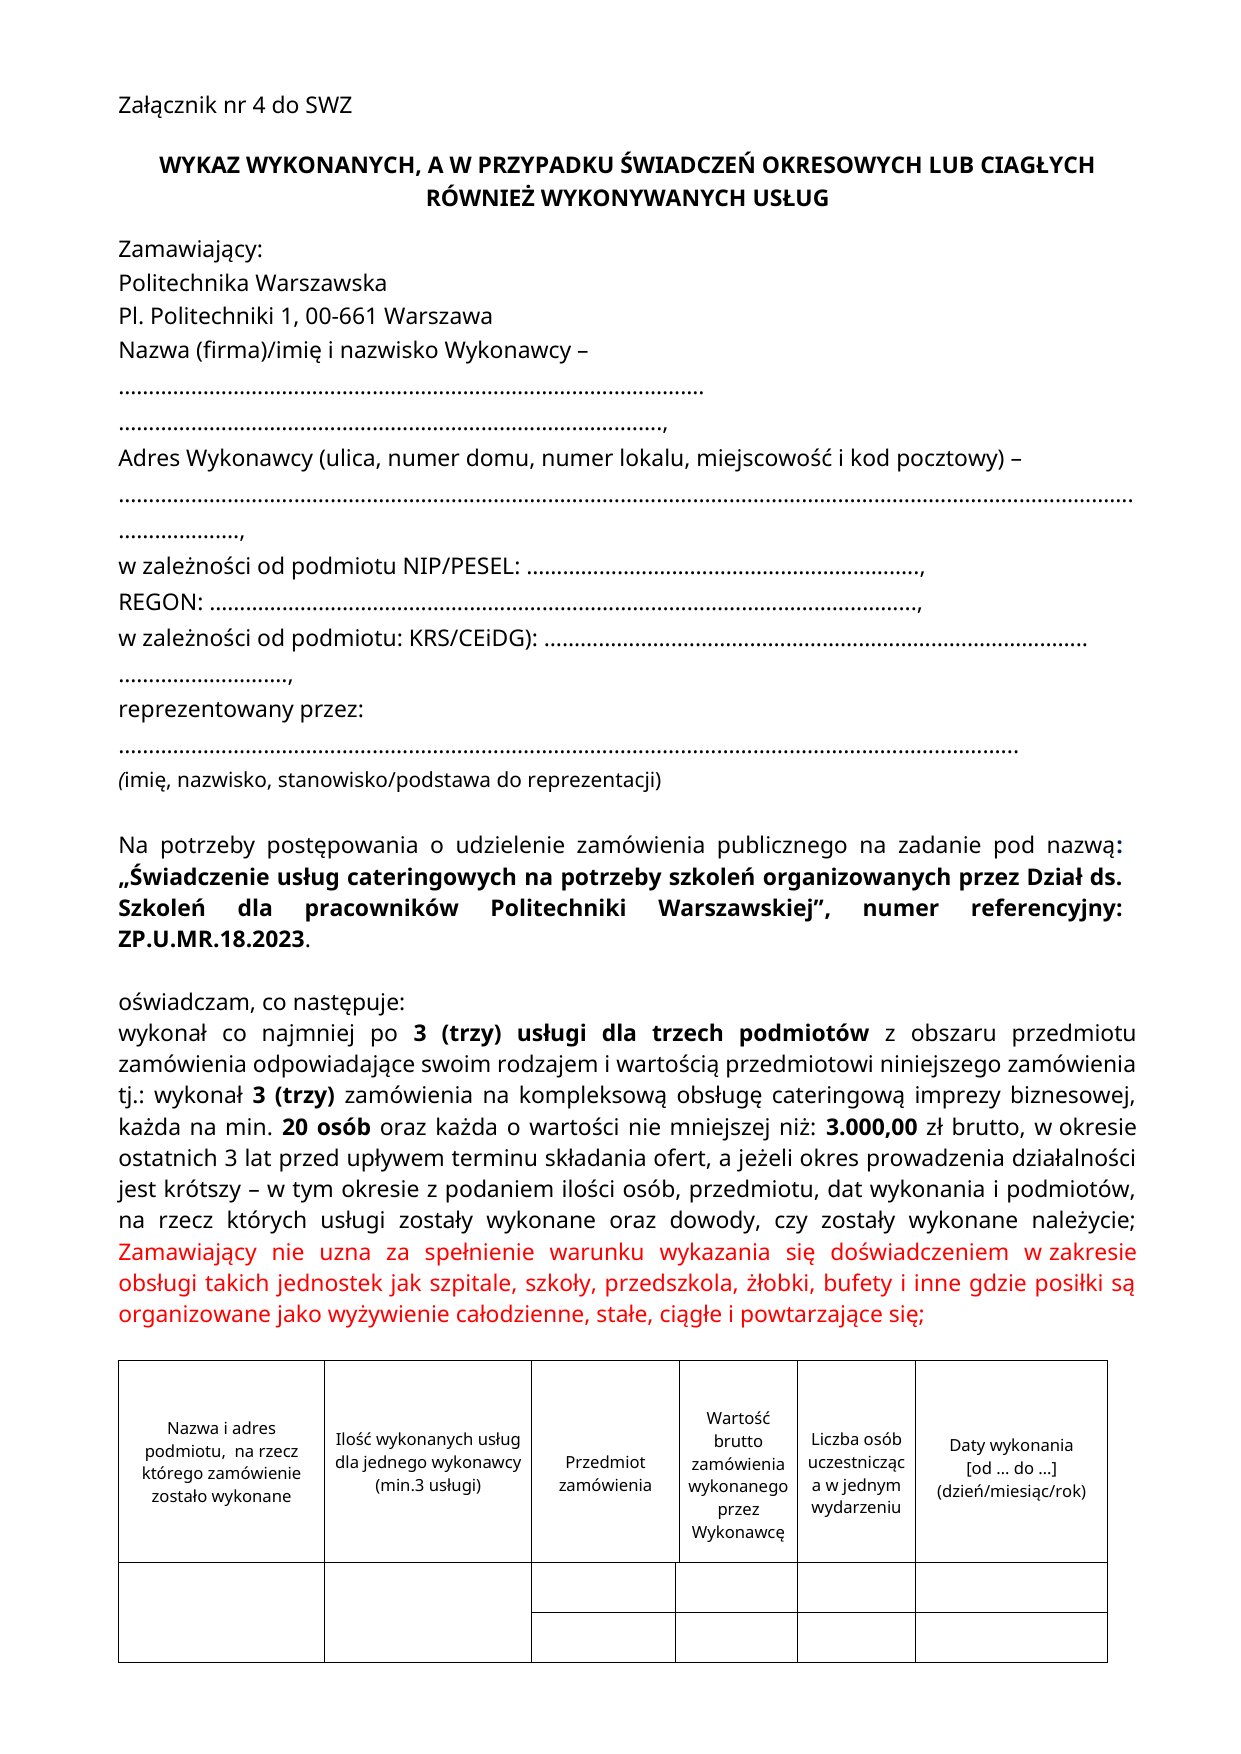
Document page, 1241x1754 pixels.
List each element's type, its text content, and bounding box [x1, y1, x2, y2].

table_header Liczba osób uczestnicząca w jednym wydarzeniu [798, 1361, 915, 1562]
text Załącznik nr 4 do SWZ [118, 89, 1137, 120]
table_cell [798, 1563, 915, 1612]
text wykonał co najmniej po 3 (trzy) usługi dla trzech podmiotów z obszaru przedmiotu zamówienia odpowiadające swoim rodzajem i wartością przedmiotowi niniejszego zamówienia tj.: wykonał 3 (trzy) zamówienia na kompleksową obsługę cateringową imprezy biznesowej, każda na min. 20 osób oraz każda o wartości nie mniejszej niż: 3.000,00 zł brutto, w okresie ostatnich 3 lat przed upływem terminu składania ofert, a jeżeli okres prowadzenia działalności jest krótszy – w tym okresie z podaniem ilości osób, przedmiotu, dat wykonania i podmiotów, na rzecz których usługi zostały wykonane oraz dowody, czy zostały wykonane należycie; Zamawiający nie uzna za spełnienie warunku wykazania się doświadczeniem w zakresie obsługi takich jednostek jak szpitale, szkoły, przedszkola, żłobki, bufety i inne gdzie posiłki są organizowane jako wyżywienie całodzienne, stałe, ciągłe i powtarzające się; [118, 1017, 1137, 1329]
text oświadczam, co następuje: [118, 985, 1137, 1017]
text Pl. Politechniki 1, 00-661 Warszawa [118, 300, 1137, 332]
text Na potrzeby postępowania o udzielenie zamówienia publicznego na zadanie pod nazwą: „Świadczenie usług cateringowych na potrzeby szkoleń organizowanych przez Dział ds. Szkoleń dla pracowników Politechniki Warszawskiej”, numer referencyjny: ZP.U.MR.18.2023. [118, 829, 1123, 954]
table_header Przedmiot zamówienia [532, 1361, 679, 1562]
table_cell [916, 1563, 1107, 1612]
text w zależności od podmiotu: KRS/CEiDG): …………………….………………………………………………………..………………………., [118, 622, 1137, 689]
table_cell [676, 1613, 797, 1662]
text w zależności od podmiotu NIP/PESEL: ………………...…………………………………….., [118, 550, 1137, 581]
text Zamawiający: [118, 233, 1137, 264]
table_header Daty wykonania [od … do …] (dzień/miesiąc/rok) [916, 1361, 1107, 1562]
table_header Wartość brutto zamówienia wykonanego przez Wykonawcę [680, 1361, 797, 1562]
text wykaz wykonanych, a w przypadku świadczeń okresowych lub ciagłych również wykonywanych usług [118, 149, 1137, 214]
text Politechnika Warszawska [118, 267, 1137, 298]
table_cell [532, 1563, 675, 1612]
table_cell [119, 1563, 324, 1662]
text …………………………………………………………………………………….………………………………………………………………….……….…., [118, 370, 1137, 437]
table_cell [532, 1613, 675, 1662]
table_header Ilość wykonanych usług dla jednego wykonawcy (min.3 usługi) [325, 1361, 531, 1562]
table_header Nazwa i adres podmiotu, na rzecz którego zamówienie zostało wykonane [119, 1361, 324, 1562]
text (imię, nazwisko, stanowisko/podstawa do reprezentacji) [118, 765, 1137, 794]
table_cell [676, 1563, 797, 1612]
text ………………………..………………………………………………………………………………………………………………………….……….………., [118, 478, 1137, 545]
text REGON: …………………………………….………………………………………………………..……..., [118, 586, 1137, 617]
text reprezentowany przez: ………………………………………………………………………………………………………………………..………... [118, 693, 1137, 761]
table_cell [916, 1613, 1107, 1662]
table_cell [325, 1563, 531, 1662]
table_cell [798, 1613, 915, 1662]
text Nazwa (firma)/imię i nazwisko Wykonawcy – [118, 334, 1137, 365]
text Adres Wykonawcy (ulica, numer domu, numer lokalu, miejscowość i kod pocztowy) – [118, 442, 1137, 473]
